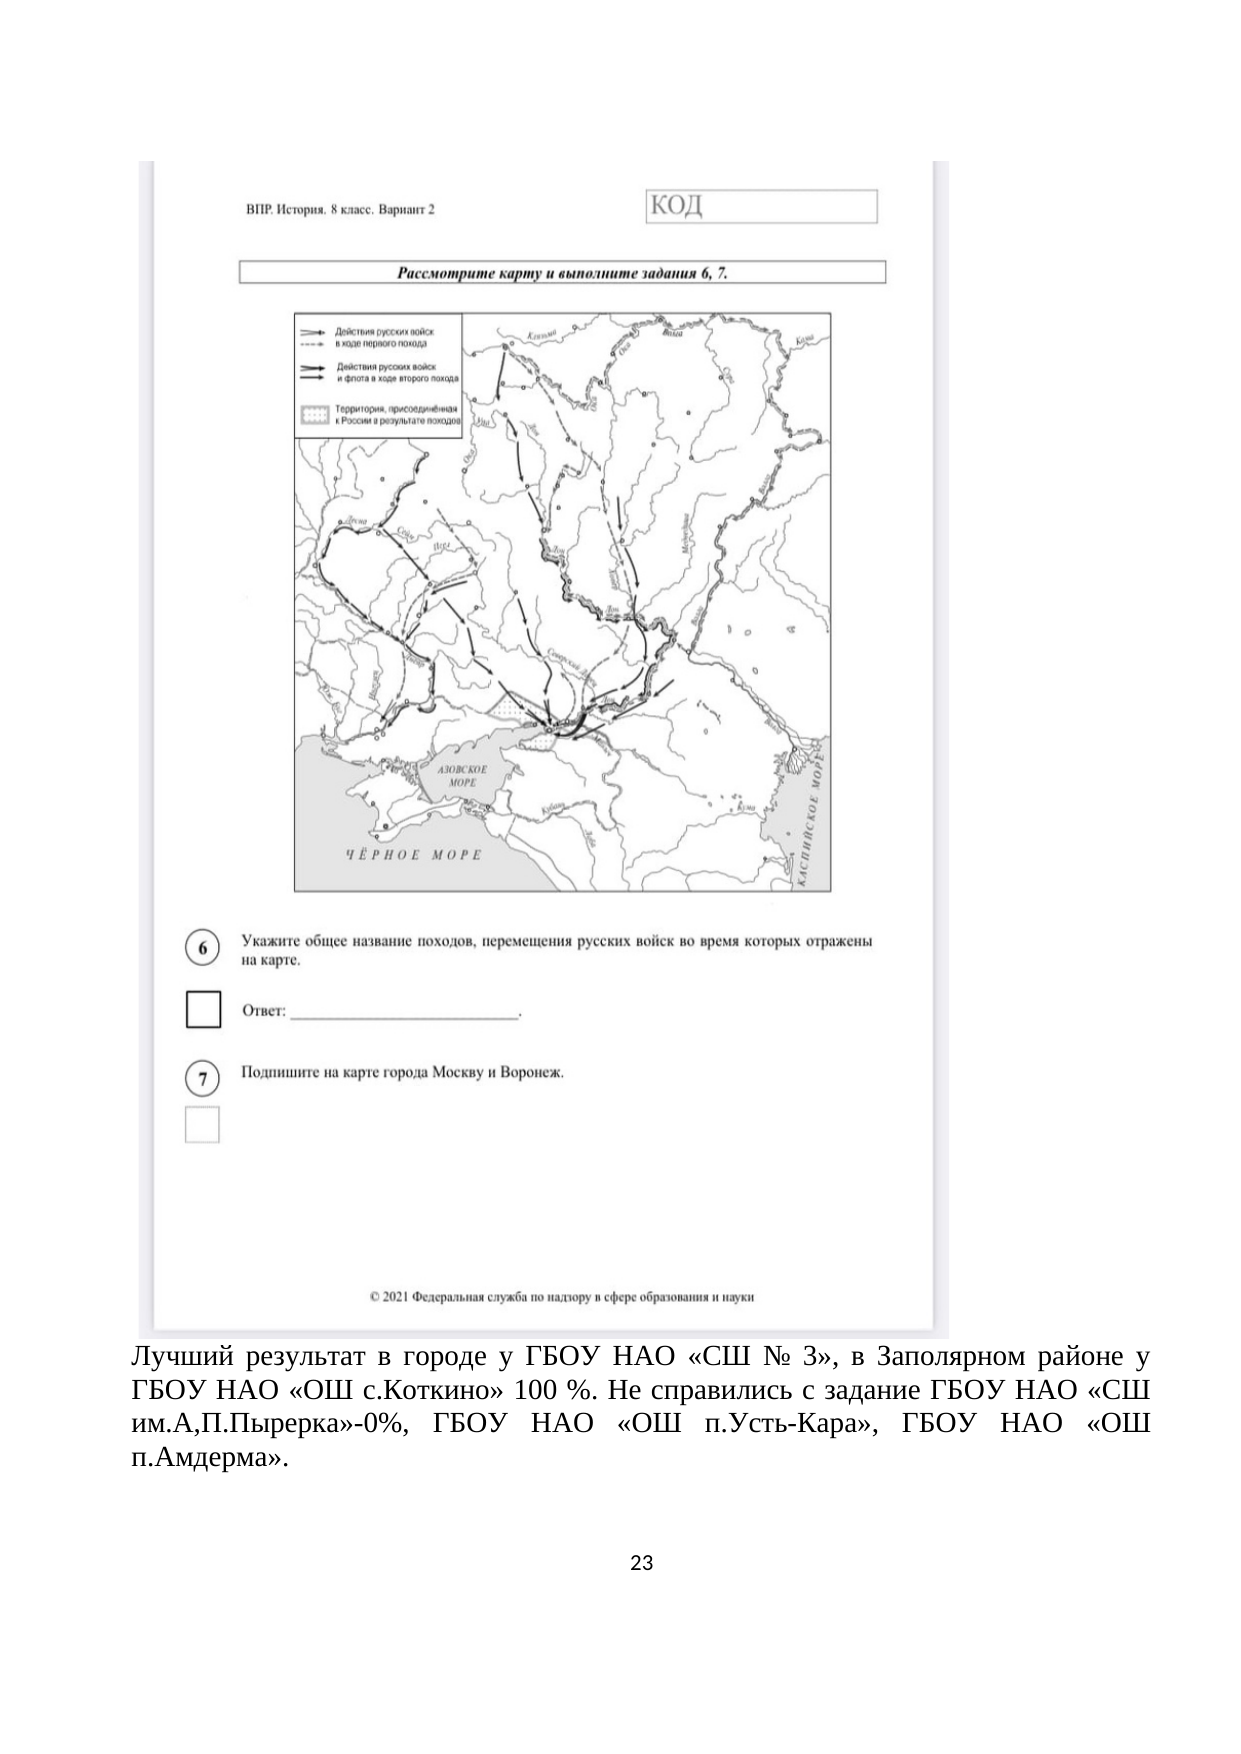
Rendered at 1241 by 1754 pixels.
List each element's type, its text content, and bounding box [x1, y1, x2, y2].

picture [138, 161, 950, 1339]
text Лучший результат в городе у ГБОУ НАО «СШ № 3», в Заполярном районе у ГБОУ НАО «ОШ с.Коткино» 100 %. Не справились с задание ГБОУ НАО «СШ им.А,П.Пырерка»-0%, ГБОУ НАО «ОШ п.Усть-Кара», ГБОУ НАО «ОШ п.Амдерма». [131, 1338, 1152, 1472]
